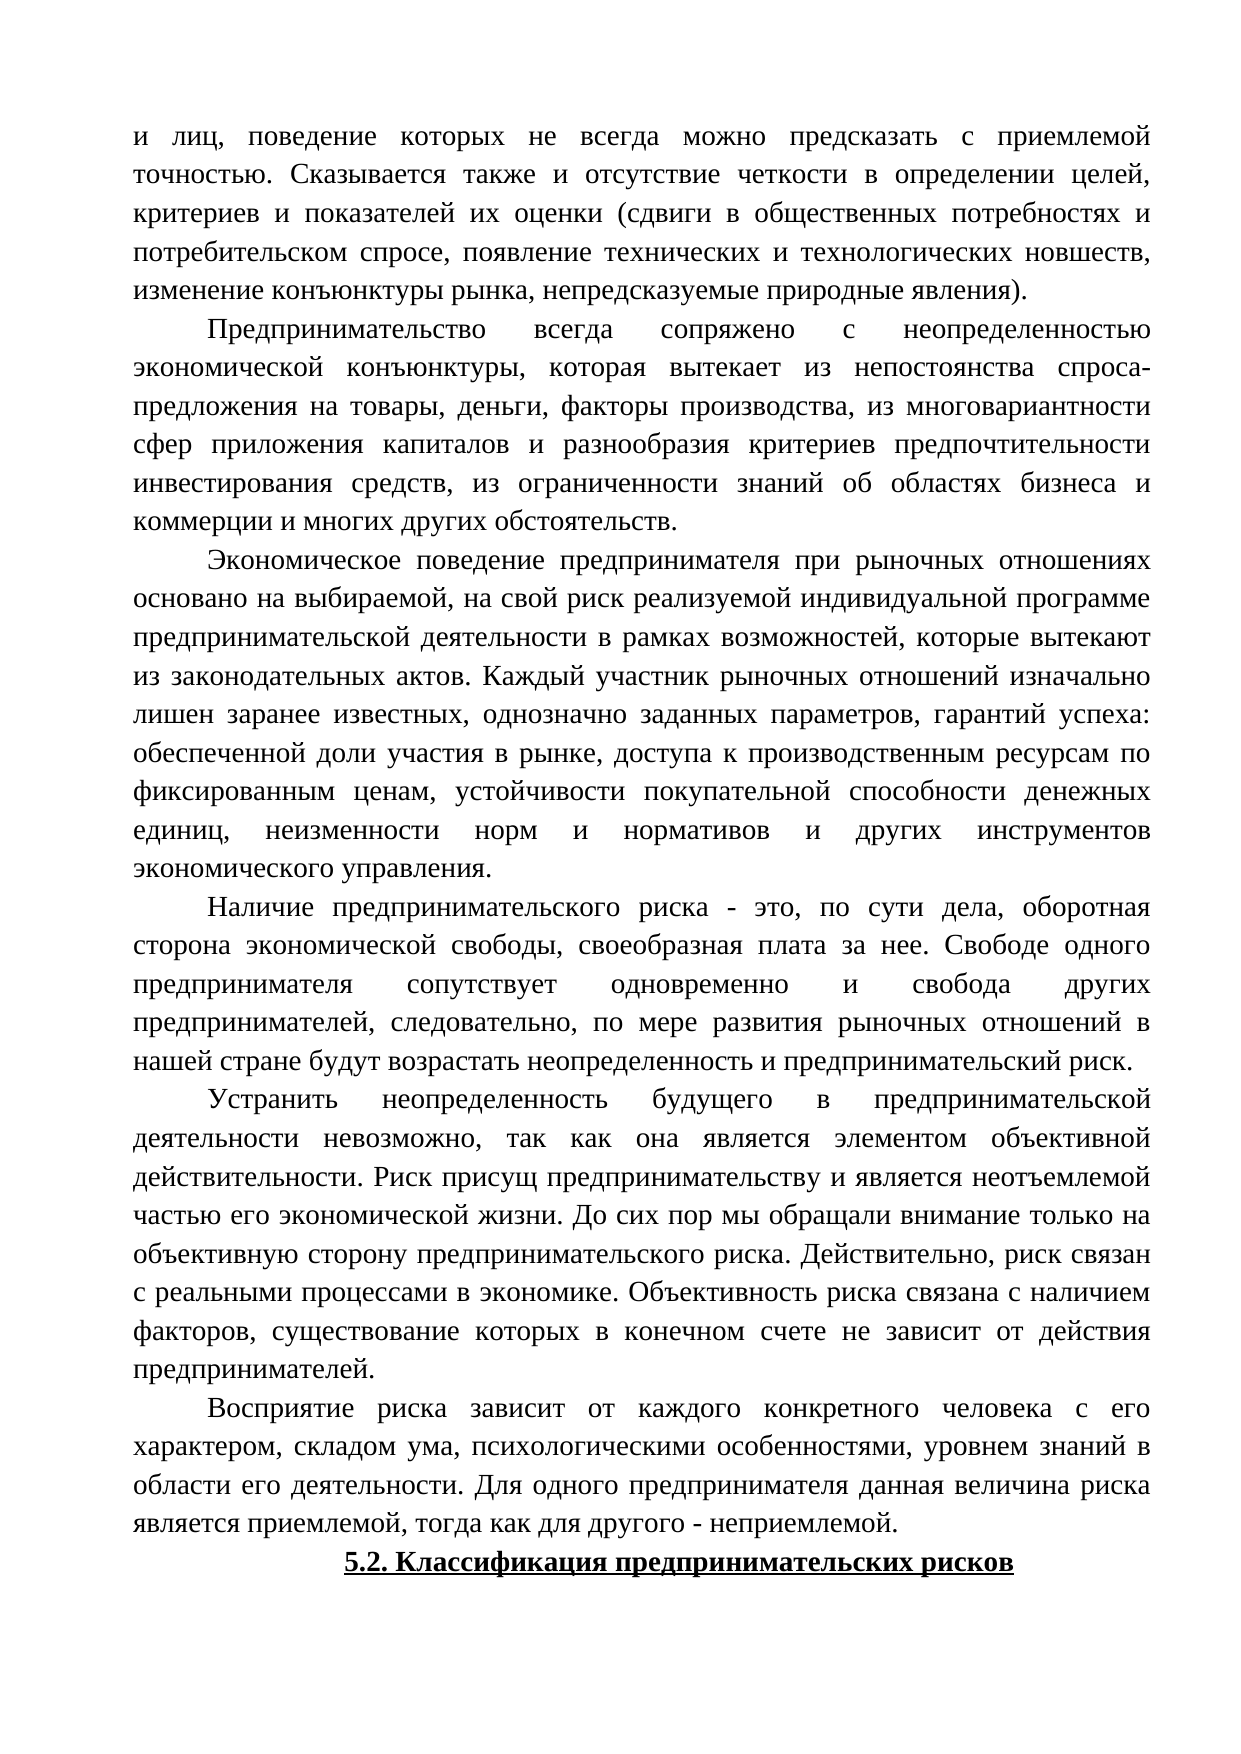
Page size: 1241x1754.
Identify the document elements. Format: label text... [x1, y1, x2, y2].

text Наличие предпринимательского риска - это, по сути дела, оборотная сторона экономической свободы, своеобразная плата за нее. Свободе одного предпринимателя сопутствует одновременно и свобода других предпринимателей, следовательно, по мере развития рыночных отношений в нашей стране будут возрастать неопределенность и предпринимательский риск. [133, 889, 1152, 1077]
text Экономическое поведение предпринимателя при рыночных отношениях основано на выбираемой, на свой риск реализуемой индивидуальной программе предпринимательской деятельности в рамках возможностей, которые вытекают из законодательных актов. Каждый участник рыночных отношений изначально лишен заранее известных, однозначно заданных параметров, гарантий успеха: обеспеченной доли участия в рынке, доступа к производственным ресурсам по фиксированным ценам, устойчивости покупательной способности денежных единиц, неизменности норм и нормативов и других инструментов экономического управления. [133, 542, 1152, 884]
text Восприятие риска зависит от каждого конкретного человека с его характером, складом ума, психологическими особенностями, уровнем знаний в области его деятельности. Для одного предпринимателя данная величина риска является приемлемой, тогда как для другого - неприемлемой. [133, 1390, 1152, 1539]
text Предпринимательство всегда сопряжено с неопределенностью экономической конъюнктуры, которая вытекает из непостоянства спроса-предложения на товары, деньги, факторы производства, из многовариантности сфер приложения капиталов и разнообразия критериев предпочтительности инвестирования средств, из ограниченности знаний об областях бизнеса и коммерции и многих других обстоятельств. [133, 311, 1152, 537]
text Устранить неопределенность будущего в предпринимательской деятельности невозможно, так как она является элементом объективной действительности. Риск присущ предпринимательству и является неотъемлемой частью его экономической жизни. До сих пор мы обращали внимание только на объективную сторону предпринимательского риска. Действительно, риск связан с реальными процессами в экономике. Объективность риска связана с наличием факторов, существование которых в конечном счете не зависит от действия предпринимателей. [133, 1082, 1152, 1385]
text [133, 118, 1152, 306]
text 5.2. Классификация предпринимательских рисков [133, 1544, 1152, 1578]
